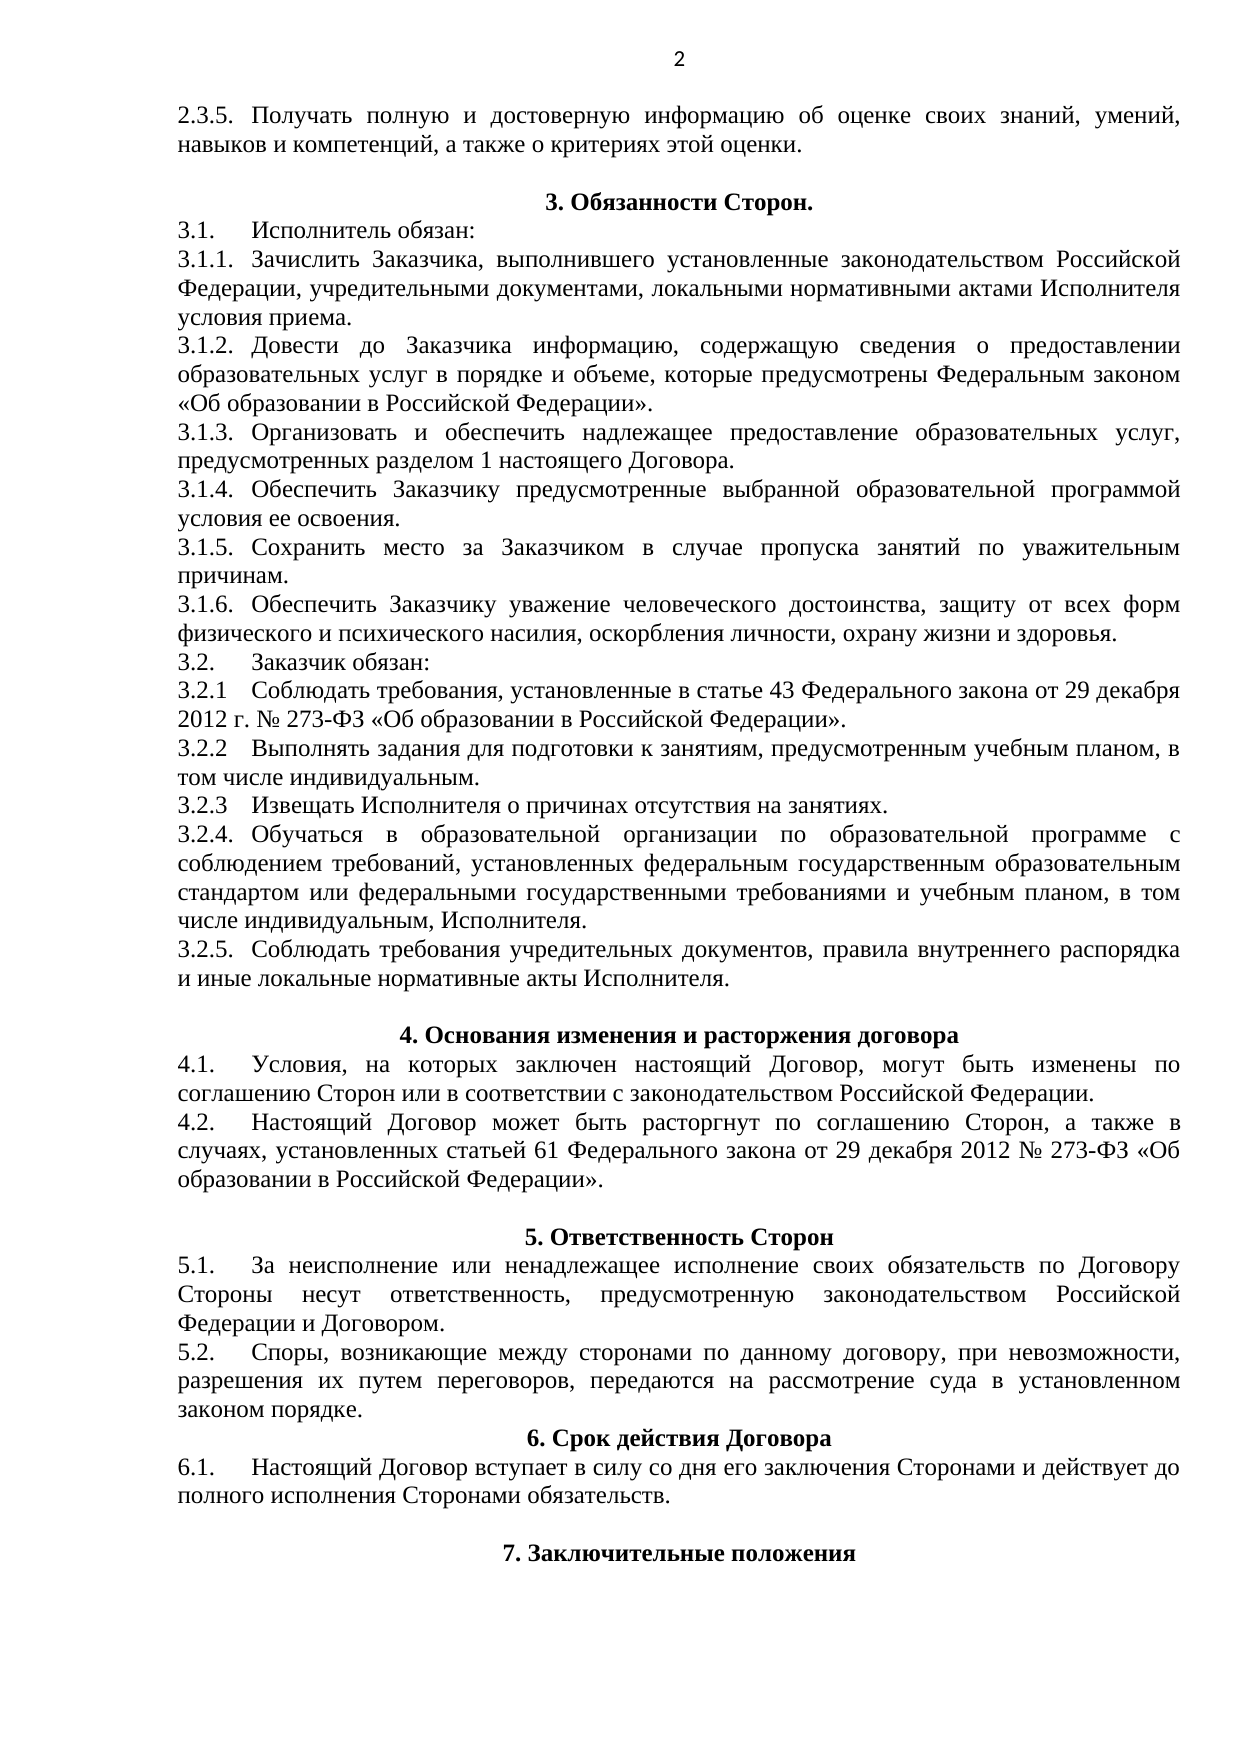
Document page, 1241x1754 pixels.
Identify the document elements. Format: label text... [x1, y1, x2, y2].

text 3.1.6. Обеспечить Заказчику уважение человеческого достоинства, защиту от всех форм физического и психического насилия, оскорбления личности, охрану жизни и здоровья. [177, 589, 1181, 647]
text 2.3.5. Получать полную и достоверную информацию об оценке своих знаний, умений, навыков и компетенций, а также о критериях этой оценки. [177, 100, 1181, 158]
text 5.1. За неисполнение или ненадлежащее исполнение своих обязательств по Договору Стороны несут ответственность, предусмотренную законодательством Российской Федерации и Договором. [177, 1250, 1181, 1337]
text 3.1.1. Зачислить Заказчика, выполнившего установленные законодательством Российской Федерации, учредительными документами, локальными нормативными актами Исполнителя условия приема. [177, 244, 1181, 330]
text 3.1.3. Организовать и обеспечить надлежащее предоставление образовательных услуг, предусмотренных разделом 1 настоящего Договора. [177, 417, 1181, 474]
text 4. Основания изменения и расторжения договора [177, 1020, 1181, 1049]
text 3.2.5. Соблюдать требования учредительных документов, правила внутреннего распорядка и иные локальные нормативные акты Исполнителя. [177, 934, 1181, 992]
text 6. Срок действия Договора [177, 1423, 1181, 1452]
text 3.1.4. Обеспечить Заказчику предусмотренные выбранной образовательной программой условия ее освоения. [177, 474, 1181, 532]
text 4.2. Настоящий Договор может быть расторгнут по соглашению Сторон, а также в случаях, установленных статьей 61 Федерального закона от 29 декабря 2012 № 273-ФЗ «Об образовании в Российской Федерации». [177, 1107, 1181, 1193]
text 3. Обязанности Сторон. [177, 187, 1181, 215]
text 3.2.4. Обучаться в образовательной организации по образовательной программе с соблюдением требований, установленных федеральным государственным образовательным стандартом или федеральными государственными требованиями и учебным планом, в том числе индивидуальным, Исполнителя. [177, 819, 1181, 934]
text 3.2. Заказчик обязан: [177, 647, 1181, 675]
text 3.2.2 Выполнять задания для подготовки к занятиям, предусмотренным учебным планом, в том числе индивидуальным. [177, 733, 1181, 790]
text 3.2.1 Соблюдать требования, установленные в статье 43 Федерального закона от 29 декабря 2012 г. № 273-ФЗ «Об образовании в Российской Федерации». [177, 675, 1181, 733]
text 3.2.3 Извещать Исполнителя о причинах отсутствия на занятиях. [177, 790, 1181, 819]
text 7. Заключительные положения [177, 1538, 1181, 1567]
text 4.1. Условия, на которых заключен настоящий Договор, могут быть изменены по соглашению Сторон или в соответствии с законодательством Российской Федерации. [177, 1049, 1181, 1107]
text 5.2. Споры, возникающие между сторонами по данному договору, при невозможности, разрешения их путем переговоров, передаются на рассмотрение суда в установленном законом порядке. [177, 1337, 1181, 1423]
text 6.1. Настоящий Договор вступает в силу со дня его заключения Сторонами и действует до полного исполнения Сторонами обязательств. [177, 1452, 1181, 1509]
text 5. Ответственность Сторон [177, 1222, 1181, 1250]
text 3.1.5. Сохранить место за Заказчиком в случае пропуска занятий по уважительным причинам. [177, 532, 1181, 589]
text 3.1. Исполнитель обязан: [177, 215, 1181, 244]
text 3.1.2. Довести до Заказчика информацию, содержащую сведения о предоставлении образовательных услуг в порядке и объеме, которые предусмотрены Федеральным законом «Об образовании в Российской Федерации». [177, 330, 1181, 417]
